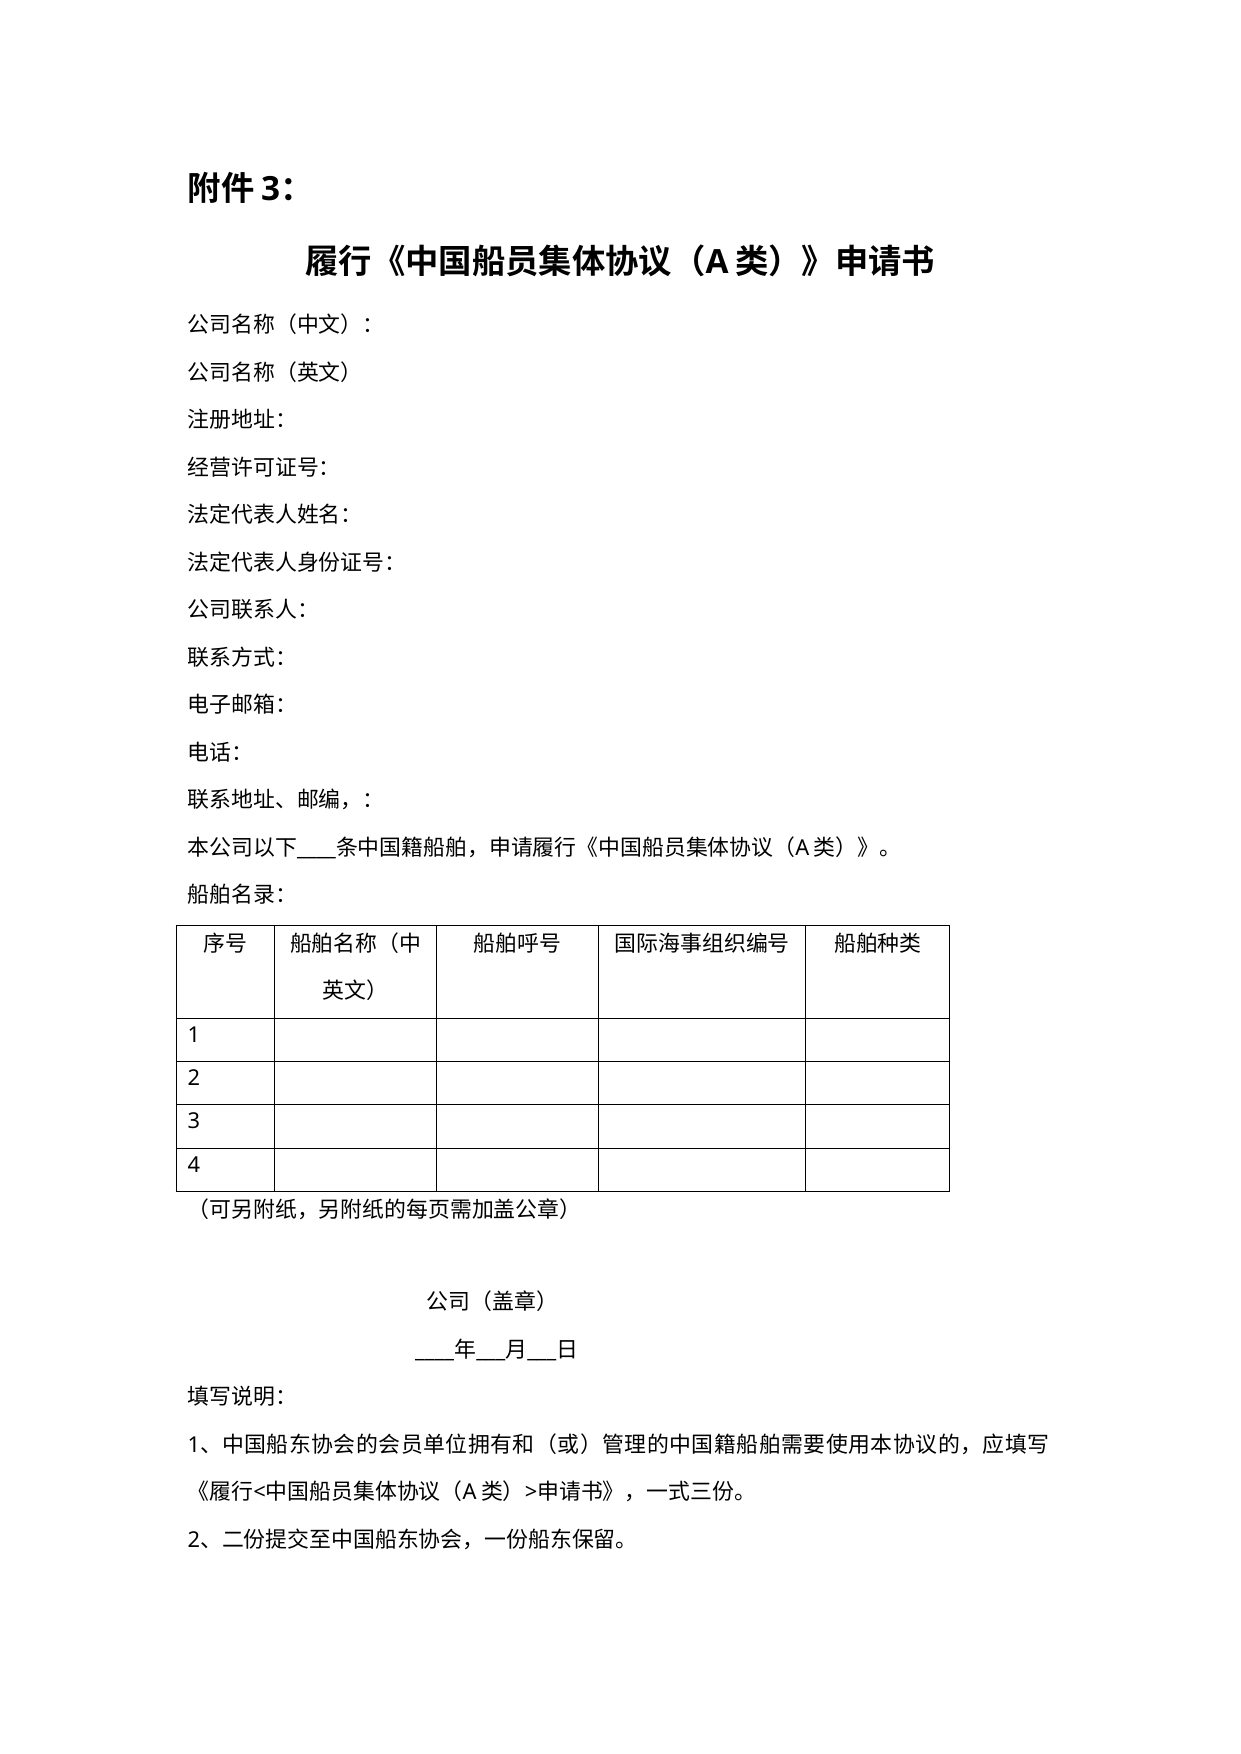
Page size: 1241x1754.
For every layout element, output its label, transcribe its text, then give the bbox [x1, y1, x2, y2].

text 公司联系人： [187, 592, 1053, 624]
text 船舶名录： [187, 877, 1053, 909]
table_cell 4 [177, 1149, 274, 1191]
table_cell [599, 1149, 805, 1191]
table_cell 2 [177, 1062, 274, 1104]
table_header 船舶名称（中英文） [275, 926, 436, 1017]
text 联系方式： [187, 640, 1053, 671]
table_cell [437, 1149, 598, 1191]
table_cell [599, 1062, 805, 1104]
text 经营许可证号： [187, 450, 1053, 481]
table_cell [275, 1105, 436, 1147]
text 附件3： [187, 162, 1053, 210]
text 法定代表人身份证号： [187, 545, 1053, 576]
text 公司名称（英文） [187, 355, 1053, 386]
text 公司名称（中文）： [187, 307, 1053, 339]
table_cell [275, 1062, 436, 1104]
text 履行《中国船员集体协议（A类）》申请书 [187, 234, 1053, 283]
table_cell [806, 1149, 949, 1191]
table_cell [806, 1062, 949, 1104]
text 公司（盖章） [187, 1284, 1053, 1316]
text 法定代表人姓名： [187, 497, 1053, 529]
table_cell [599, 1105, 805, 1147]
table_cell [437, 1062, 598, 1104]
text ____年___月___日 [187, 1332, 1053, 1363]
list 二份提交至中国船东协会，一份船东保留。 [187, 1522, 1053, 1554]
table_cell [437, 1105, 598, 1147]
text 注册地址： [187, 402, 1053, 434]
table_header 序号 [177, 926, 274, 1017]
table_cell 1 [177, 1019, 274, 1061]
list 中国船东协会的会员单位拥有和（或）管理的中国籍船舶需要使用本协议的，应填写《履行<中国船员集体协议（A类）>申请书》，一式三份。 [187, 1427, 1053, 1506]
text 填写说明： [187, 1379, 1053, 1411]
table_cell [275, 1019, 436, 1061]
table_cell [806, 1105, 949, 1147]
table_header 船舶呼号 [437, 926, 598, 1017]
text 电话： [187, 735, 1053, 766]
text 电子邮箱： [187, 687, 1053, 719]
table_cell 3 [177, 1105, 274, 1147]
text （可另附纸，另附纸的每页需加盖公章） [187, 1192, 1053, 1223]
text 联系地址、邮编，： [187, 782, 1053, 814]
table_cell [275, 1149, 436, 1191]
table_cell [806, 1019, 949, 1061]
table_cell [599, 1019, 805, 1061]
text 本公司以下____条中国籍船舶，申请履行《中国船员集体协议（A类）》。 [187, 830, 1053, 861]
table_header 国际海事组织编号 [599, 926, 805, 1017]
table_cell [437, 1019, 598, 1061]
table_header 船舶种类 [806, 926, 949, 1017]
